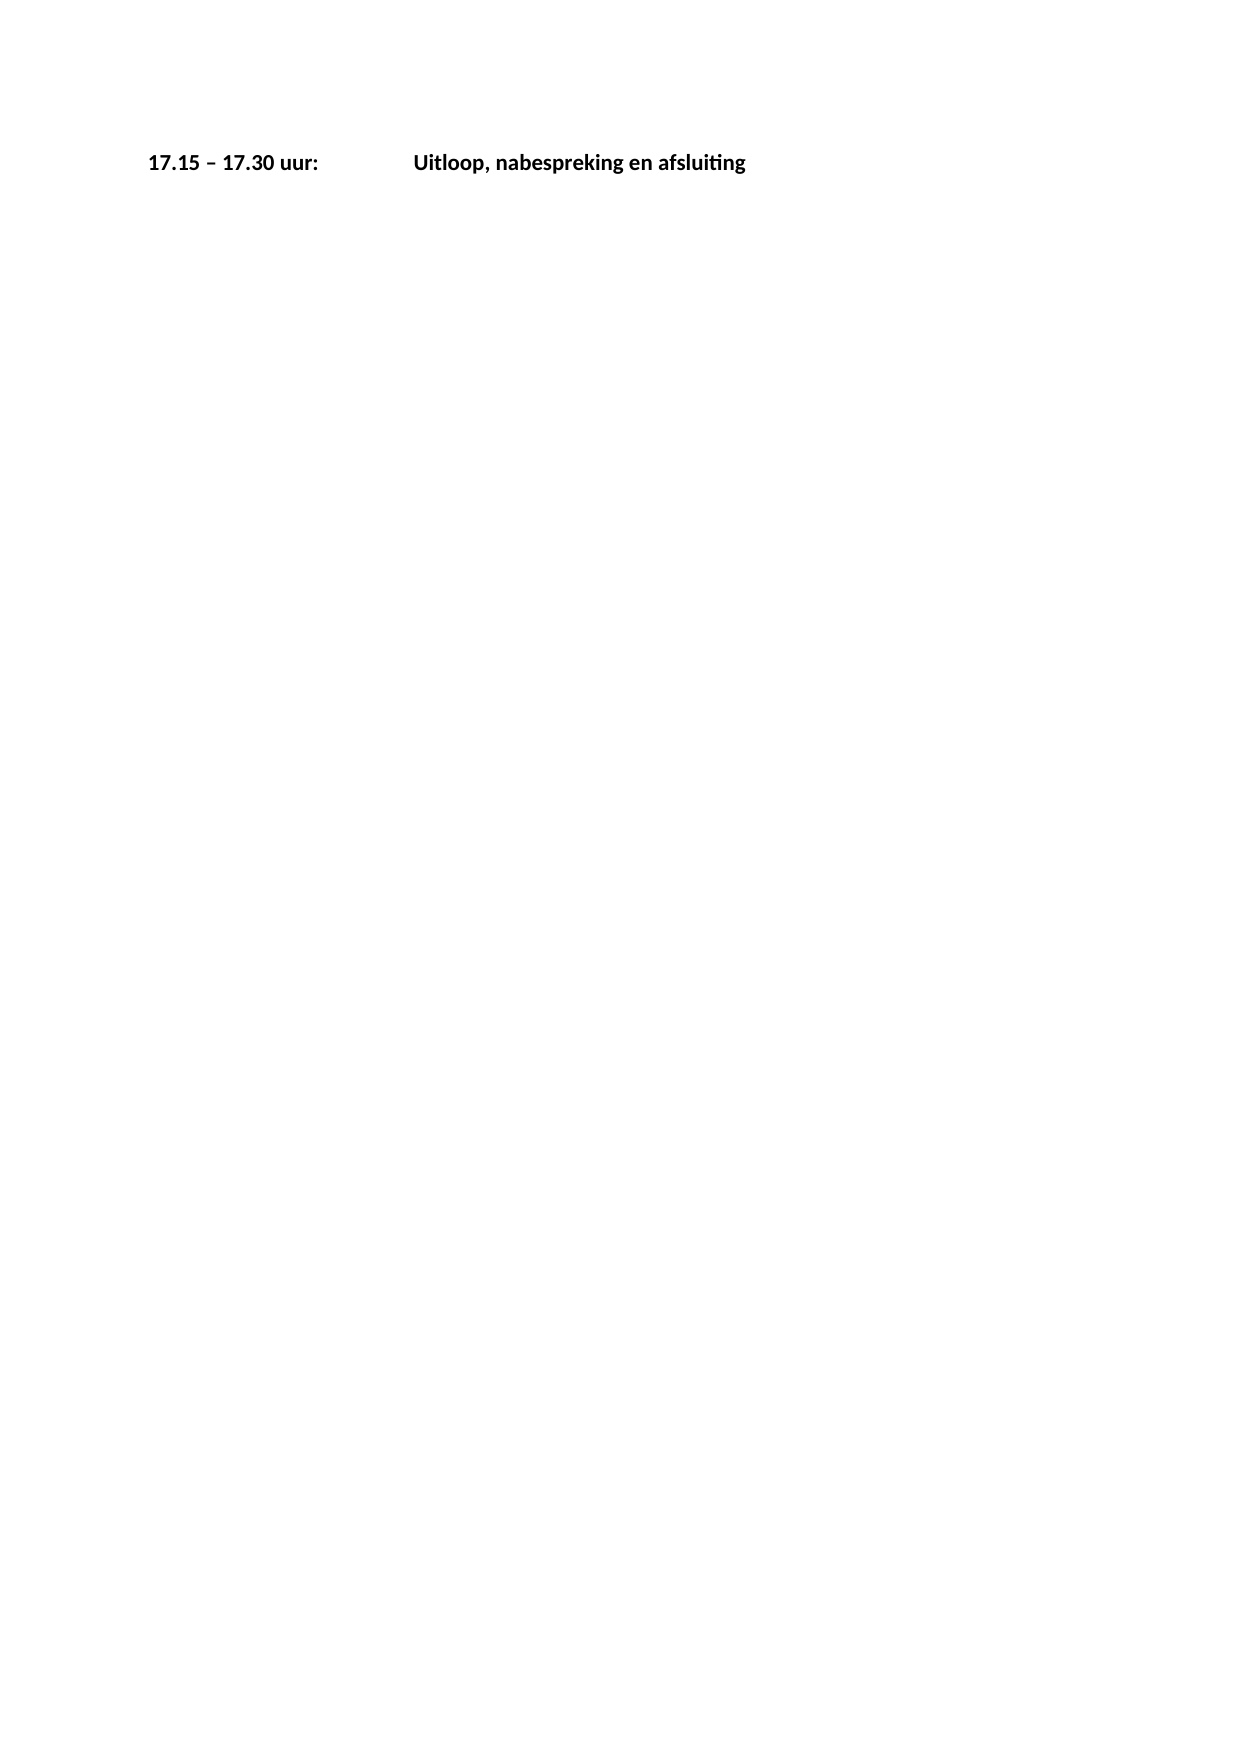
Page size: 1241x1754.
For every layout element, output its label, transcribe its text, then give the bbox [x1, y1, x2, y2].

text 17.15 – 17.30 uur: Uitloop, nabespreking en afsluiting [148, 148, 1093, 176]
